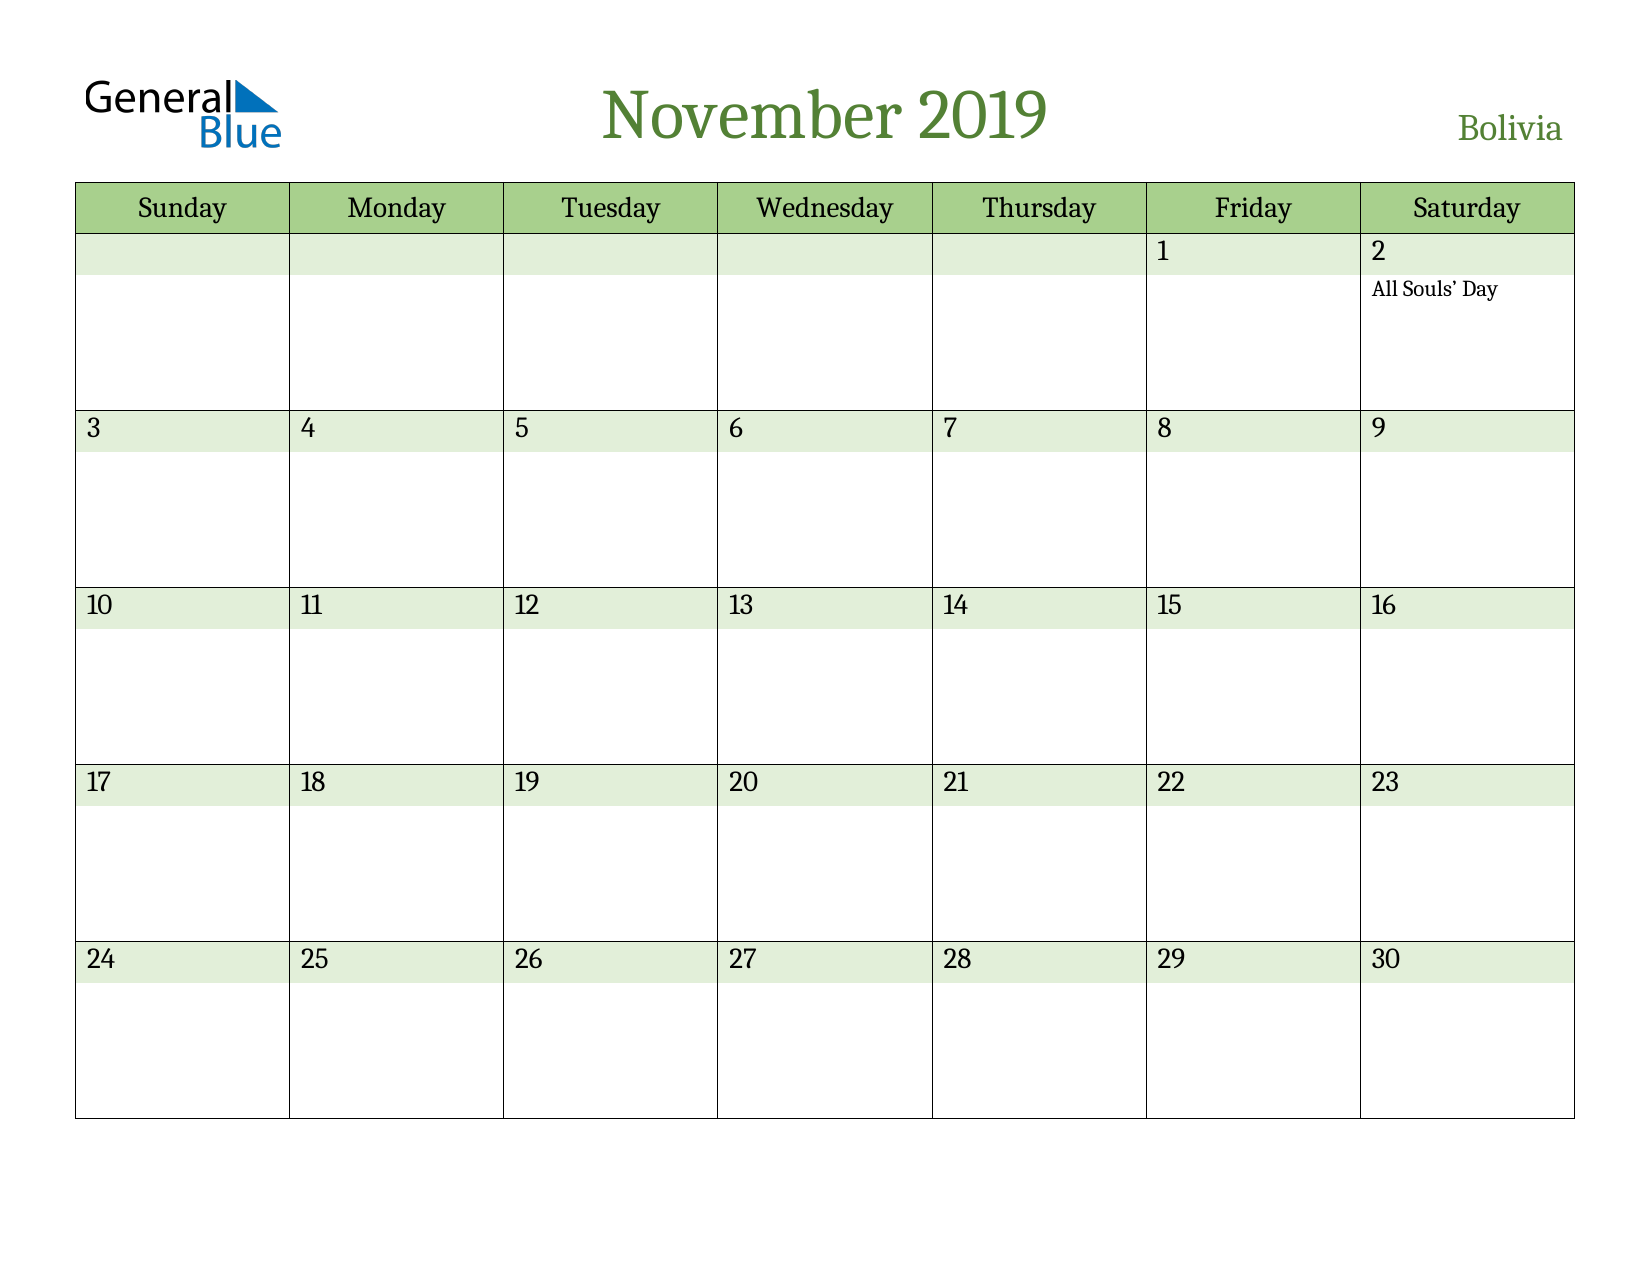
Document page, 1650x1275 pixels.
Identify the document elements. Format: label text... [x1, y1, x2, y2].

table_cell 13 [718, 588, 932, 629]
table_cell [76, 629, 289, 764]
table_cell [76, 275, 289, 410]
table_cell [718, 806, 932, 941]
table_cell 4 [290, 411, 503, 452]
table_cell [504, 983, 717, 1118]
table_cell [504, 234, 717, 275]
table_cell [504, 452, 717, 587]
table_cell [933, 452, 1146, 587]
table_cell 28 [933, 942, 1146, 983]
table_cell Tuesday [504, 183, 717, 233]
table_cell 7 [933, 411, 1146, 452]
table_cell 6 [718, 411, 932, 452]
table_cell All Souls’ Day [1361, 275, 1574, 410]
table_cell 2 [1361, 234, 1574, 275]
table_cell [1361, 452, 1574, 587]
table_cell Wednesday [718, 183, 932, 233]
table_cell 19 [504, 765, 717, 806]
table_cell 17 [76, 765, 289, 806]
table_cell [933, 234, 1146, 275]
table_cell [1361, 629, 1574, 764]
table_cell [933, 629, 1146, 764]
table_cell [718, 629, 932, 764]
table_cell 5 [504, 411, 717, 452]
table_cell [504, 275, 717, 410]
table_header [76, 75, 503, 182]
table_cell [1147, 452, 1360, 587]
table_cell [718, 234, 932, 275]
table_cell 18 [290, 765, 503, 806]
table_cell [504, 806, 717, 941]
table_cell 14 [933, 588, 1146, 629]
table_cell [1147, 983, 1360, 1118]
table_cell [290, 806, 503, 941]
table_cell 23 [1361, 765, 1574, 806]
table_cell [933, 806, 1146, 941]
table_header November 2019 [504, 75, 1146, 182]
table_cell Saturday [1361, 183, 1574, 233]
table_cell [290, 275, 503, 410]
table_cell [718, 983, 932, 1118]
table_cell [1147, 275, 1360, 410]
table_cell [76, 983, 289, 1118]
table_cell [290, 629, 503, 764]
table_cell [76, 806, 289, 941]
table_cell 15 [1147, 588, 1360, 629]
table_cell Thursday [933, 183, 1146, 233]
table_cell [1361, 806, 1574, 941]
table_cell 29 [1147, 942, 1360, 983]
table_cell [76, 234, 289, 275]
table_cell 1 [1147, 234, 1360, 275]
table_cell 27 [718, 942, 932, 983]
table_cell [290, 452, 503, 587]
table_cell [504, 629, 717, 764]
table_cell 26 [504, 942, 717, 983]
table_cell 12 [504, 588, 717, 629]
table_cell [933, 983, 1146, 1118]
table_cell [290, 983, 503, 1118]
table_cell 9 [1361, 411, 1574, 452]
table_cell 16 [1361, 588, 1574, 629]
table_cell [1361, 983, 1574, 1118]
table_cell [76, 452, 289, 587]
table_cell 10 [76, 588, 289, 629]
picture [86, 80, 281, 148]
table_cell 3 [76, 411, 289, 452]
table_cell Monday [290, 183, 503, 233]
table_cell 8 [1147, 411, 1360, 452]
table_cell Friday [1147, 183, 1360, 233]
table_header Bolivia [1146, 75, 1574, 182]
table_cell 11 [290, 588, 503, 629]
table_cell [1147, 629, 1360, 764]
table_cell [290, 234, 503, 275]
table_cell 25 [290, 942, 503, 983]
table_cell [718, 275, 932, 410]
table_cell [1147, 806, 1360, 941]
table_cell 30 [1361, 942, 1574, 983]
table_cell 22 [1147, 765, 1360, 806]
table_cell [933, 275, 1146, 410]
table_cell Sunday [76, 183, 289, 233]
table_cell 20 [718, 765, 932, 806]
table_cell [718, 452, 932, 587]
table_cell 24 [76, 942, 289, 983]
table_cell 21 [933, 765, 1146, 806]
